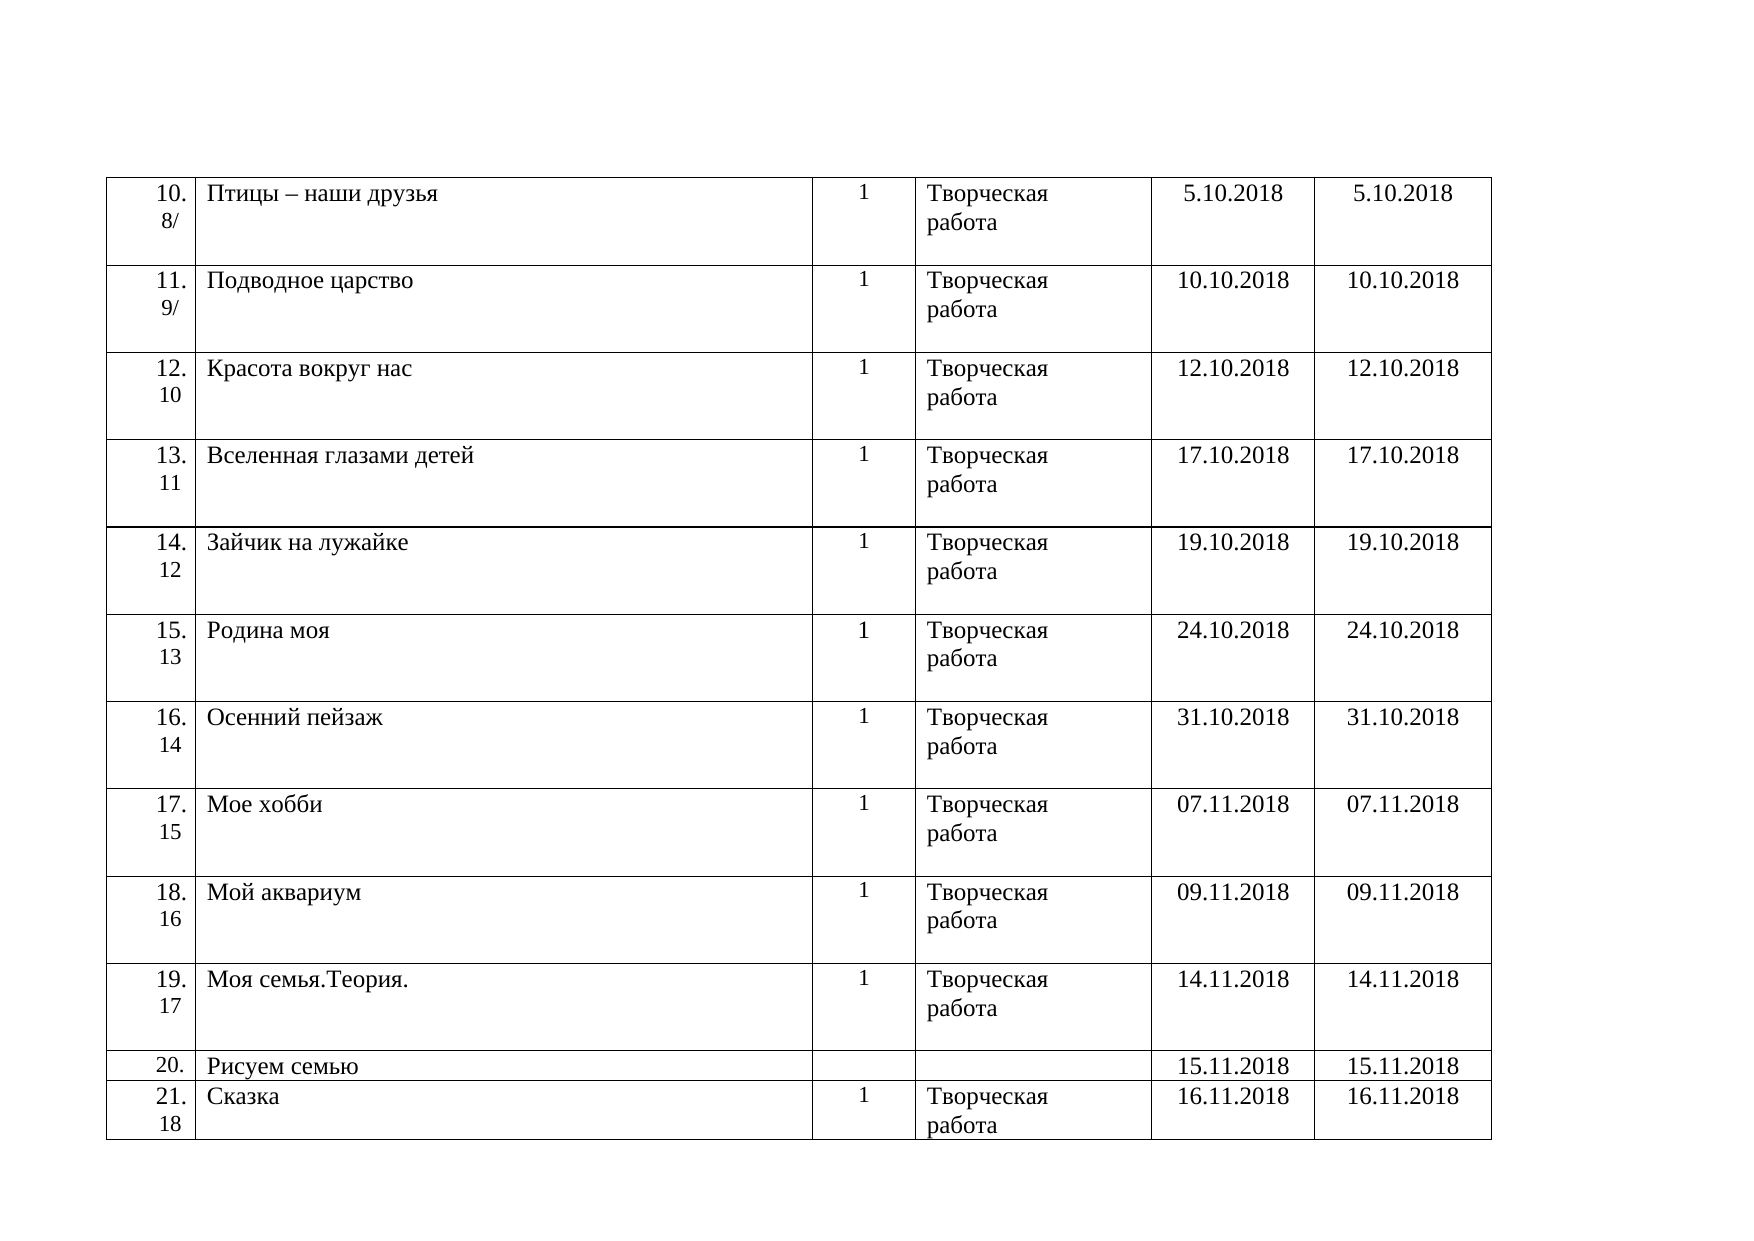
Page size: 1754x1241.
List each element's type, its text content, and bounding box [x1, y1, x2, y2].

table_cell 12.10.2018 [1315, 353, 1491, 439]
table_cell 1 [813, 789, 915, 876]
table_cell Мой аквариум [196, 877, 812, 963]
table_cell Родина моя [196, 615, 812, 701]
table_cell 07.11.2018 [1152, 789, 1314, 876]
table_cell Творческая работа [916, 789, 1151, 876]
table_cell 09.11.2018 [1315, 877, 1491, 963]
table_cell Творческая работа [916, 1081, 1151, 1138]
table_cell Осенний пейзаж [196, 702, 812, 788]
table_cell 12.10.2018 [1152, 353, 1314, 439]
table_cell 8/8 [107, 178, 195, 264]
table_cell Рисуем семью [196, 1051, 812, 1080]
table_cell Творческая работа [916, 440, 1151, 526]
table_cell Творческая работа [916, 528, 1151, 614]
table_cell 1 [813, 528, 915, 614]
table_cell 10.10.2018 [1315, 266, 1491, 352]
table_cell 15.11.2018 [1315, 1051, 1491, 1080]
table_cell 1 [813, 877, 915, 963]
table_cell 15.11.2018 [1152, 1051, 1314, 1080]
table_cell 10.10.2018 [1152, 266, 1314, 352]
table_cell 9/9 [107, 266, 195, 352]
table_cell 1 [813, 440, 915, 526]
table_cell 31.10.2018 [1152, 702, 1314, 788]
table_cell 1 [813, 964, 915, 1050]
table_cell 17.10.2018 [1315, 440, 1491, 526]
table_cell 15/15 [107, 789, 195, 876]
table_cell [107, 1051, 195, 1080]
table_cell Творческая работа [916, 702, 1151, 788]
table_cell 14/14 [107, 702, 195, 788]
table_cell 18/18 [107, 1081, 195, 1138]
table_cell Моя семья.Теория. [196, 964, 812, 1050]
table_cell Мое хобби [196, 789, 812, 876]
table_cell Творческая работа [916, 964, 1151, 1050]
table_cell 1 [813, 178, 915, 264]
table_cell 24.10.2018 [1315, 615, 1491, 701]
table_cell 1 [813, 615, 915, 701]
table_cell 5.10.2018 [1152, 178, 1314, 264]
table_cell 1 [813, 1081, 915, 1138]
table_cell 17/17 [107, 964, 195, 1050]
table_cell 14.11.2018 [1152, 964, 1314, 1050]
table_cell 12/12 [107, 528, 195, 614]
table_cell Подводное царство [196, 266, 812, 352]
table_cell 09.11.2018 [1152, 877, 1314, 963]
table_cell 14.11.2018 [1315, 964, 1491, 1050]
table_cell Творческая работа [916, 266, 1151, 352]
table_cell 1 [813, 702, 915, 788]
table_cell Птицы – наши друзья [196, 178, 812, 264]
table_cell 5.10.2018 [1315, 178, 1491, 264]
table_cell 16/16 [107, 877, 195, 963]
table_cell 24.10.2018 [1152, 615, 1314, 701]
table_cell 13/13 [107, 615, 195, 701]
table_cell 31.10.2018 [1315, 702, 1491, 788]
table_cell Сказка [196, 1081, 812, 1138]
table_cell [916, 1051, 1151, 1080]
table_cell Творческая работа [916, 353, 1151, 439]
table_cell 07.11.2018 [1315, 789, 1491, 876]
table_cell 17.10.2018 [1152, 440, 1314, 526]
table_cell Творческая работа [916, 615, 1151, 701]
table_cell 16.11.2018 [1315, 1081, 1491, 1138]
table_cell Красота вокруг нас [196, 353, 812, 439]
table_cell [813, 1051, 915, 1080]
table_cell Творческая работа [916, 877, 1151, 963]
table_cell Вселенная глазами детей [196, 440, 812, 526]
table_cell 16.11.2018 [1152, 1081, 1314, 1138]
table_cell Творческая работа [916, 178, 1151, 264]
table_cell 10/10 [107, 353, 195, 439]
table_cell 1 [813, 266, 915, 352]
table_cell 1 [813, 353, 915, 439]
table_cell Зайчик на лужайке [196, 528, 812, 614]
table_cell 19.10.2018 [1152, 528, 1314, 614]
table_cell 11/11 [107, 440, 195, 526]
table_cell 19.10.2018 [1315, 528, 1491, 614]
